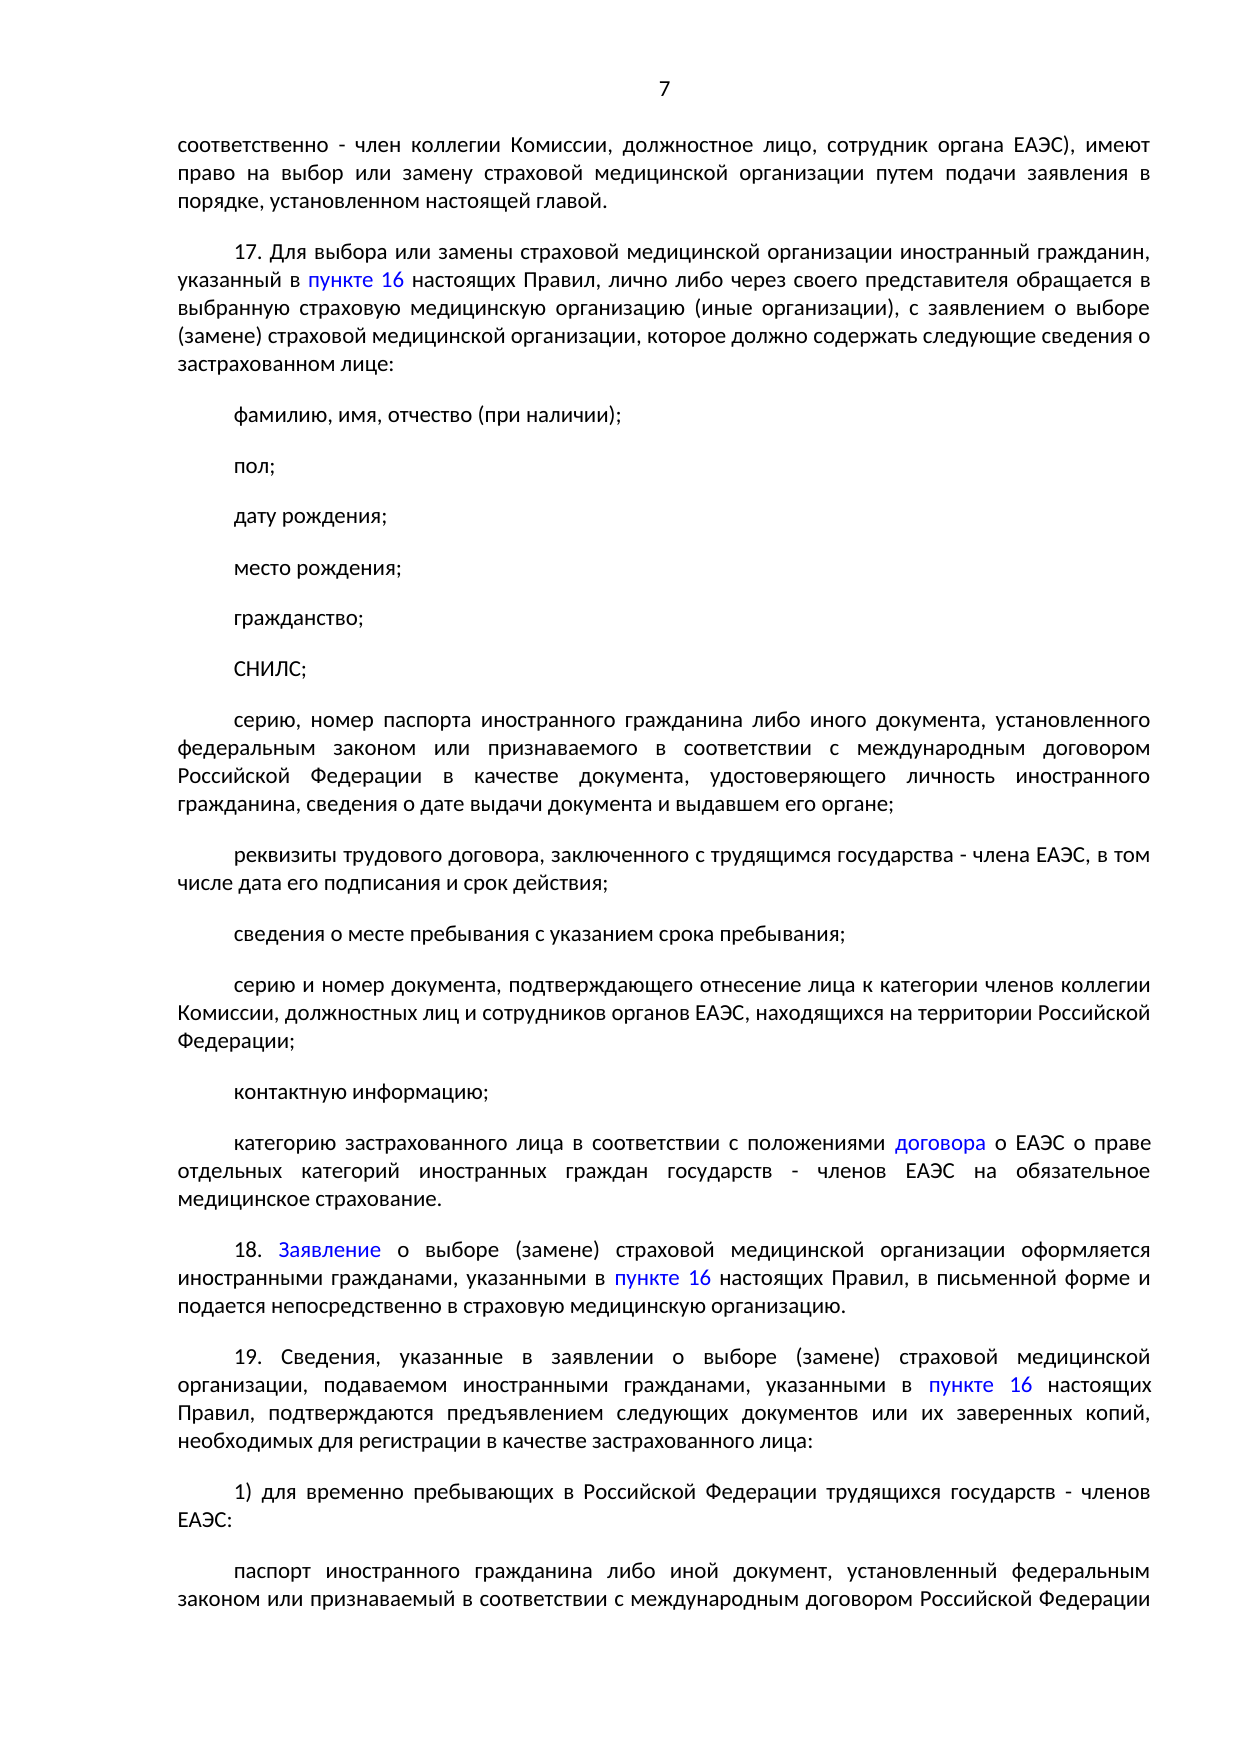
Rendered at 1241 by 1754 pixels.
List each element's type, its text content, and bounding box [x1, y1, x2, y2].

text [177, 130, 1152, 214]
text категорию застрахованного лица в соответствии с положениями договора о ЕАЭС о праве отдельных категорий иностранных граждан государств - членов ЕАЭС на обязательное медицинское страхование. [177, 1128, 1152, 1212]
text фамилию, имя, отчество (при наличии); [177, 400, 1152, 428]
text контактную информацию; [177, 1077, 1152, 1105]
text реквизиты трудового договора, заключенного с трудящимся государства - члена ЕАЭС, в том числе дата его подписания и срок действия; [177, 840, 1152, 896]
text гражданство; [177, 603, 1152, 632]
text 17. Для выбора или замены страховой медицинской организации иностранный гражданин, указанный в пункте 16 настоящих Правил, лично либо через своего представителя обращается в выбранную страховую медицинскую организацию (иные организации), с заявлением о выборе (замене) страховой медицинской организации, которое должно содержать следующие сведения о застрахованном лице: [177, 237, 1152, 377]
text 1) для временно пребывающих в Российской Федерации трудящихся государств - членов ЕАЭС: [177, 1477, 1152, 1533]
text сведения о месте пребывания с указанием срока пребывания; [177, 919, 1152, 947]
text дату рождения; [177, 502, 1152, 530]
text 18. Заявление о выборе (замене) страховой медицинской организации оформляется иностранными гражданами, указанными в пункте 16 настоящих Правил, в письменной форме и подается непосредственно в страховую медицинскую организацию. [177, 1235, 1152, 1319]
text серию и номер документа, подтверждающего отнесение лица к категории членов коллегии Комиссии, должностных лиц и сотрудников органов ЕАЭС, находящихся на территории Российской Федерации; [177, 970, 1152, 1054]
text место рождения; [177, 553, 1152, 581]
text СНИЛС; [177, 654, 1152, 682]
text серию, номер паспорта иностранного гражданина либо иного документа, установленного федеральным законом или признаваемого в соответствии с международным договором Российской Федерации в качестве документа, удостоверяющего личность иностранного гражданина, сведения о дате выдачи документа и выдавшем его органе; [177, 705, 1152, 817]
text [177, 1556, 1152, 1612]
text 19. Сведения, указанные в заявлении о выборе (замене) страховой медицинской организации, подаваемом иностранными гражданами, указанными в пункте 16 настоящих Правил, подтверждаются предъявлением следующих документов или их заверенных копий, необходимых для регистрации в качестве застрахованного лица: [177, 1342, 1152, 1454]
text пол; [177, 451, 1152, 479]
